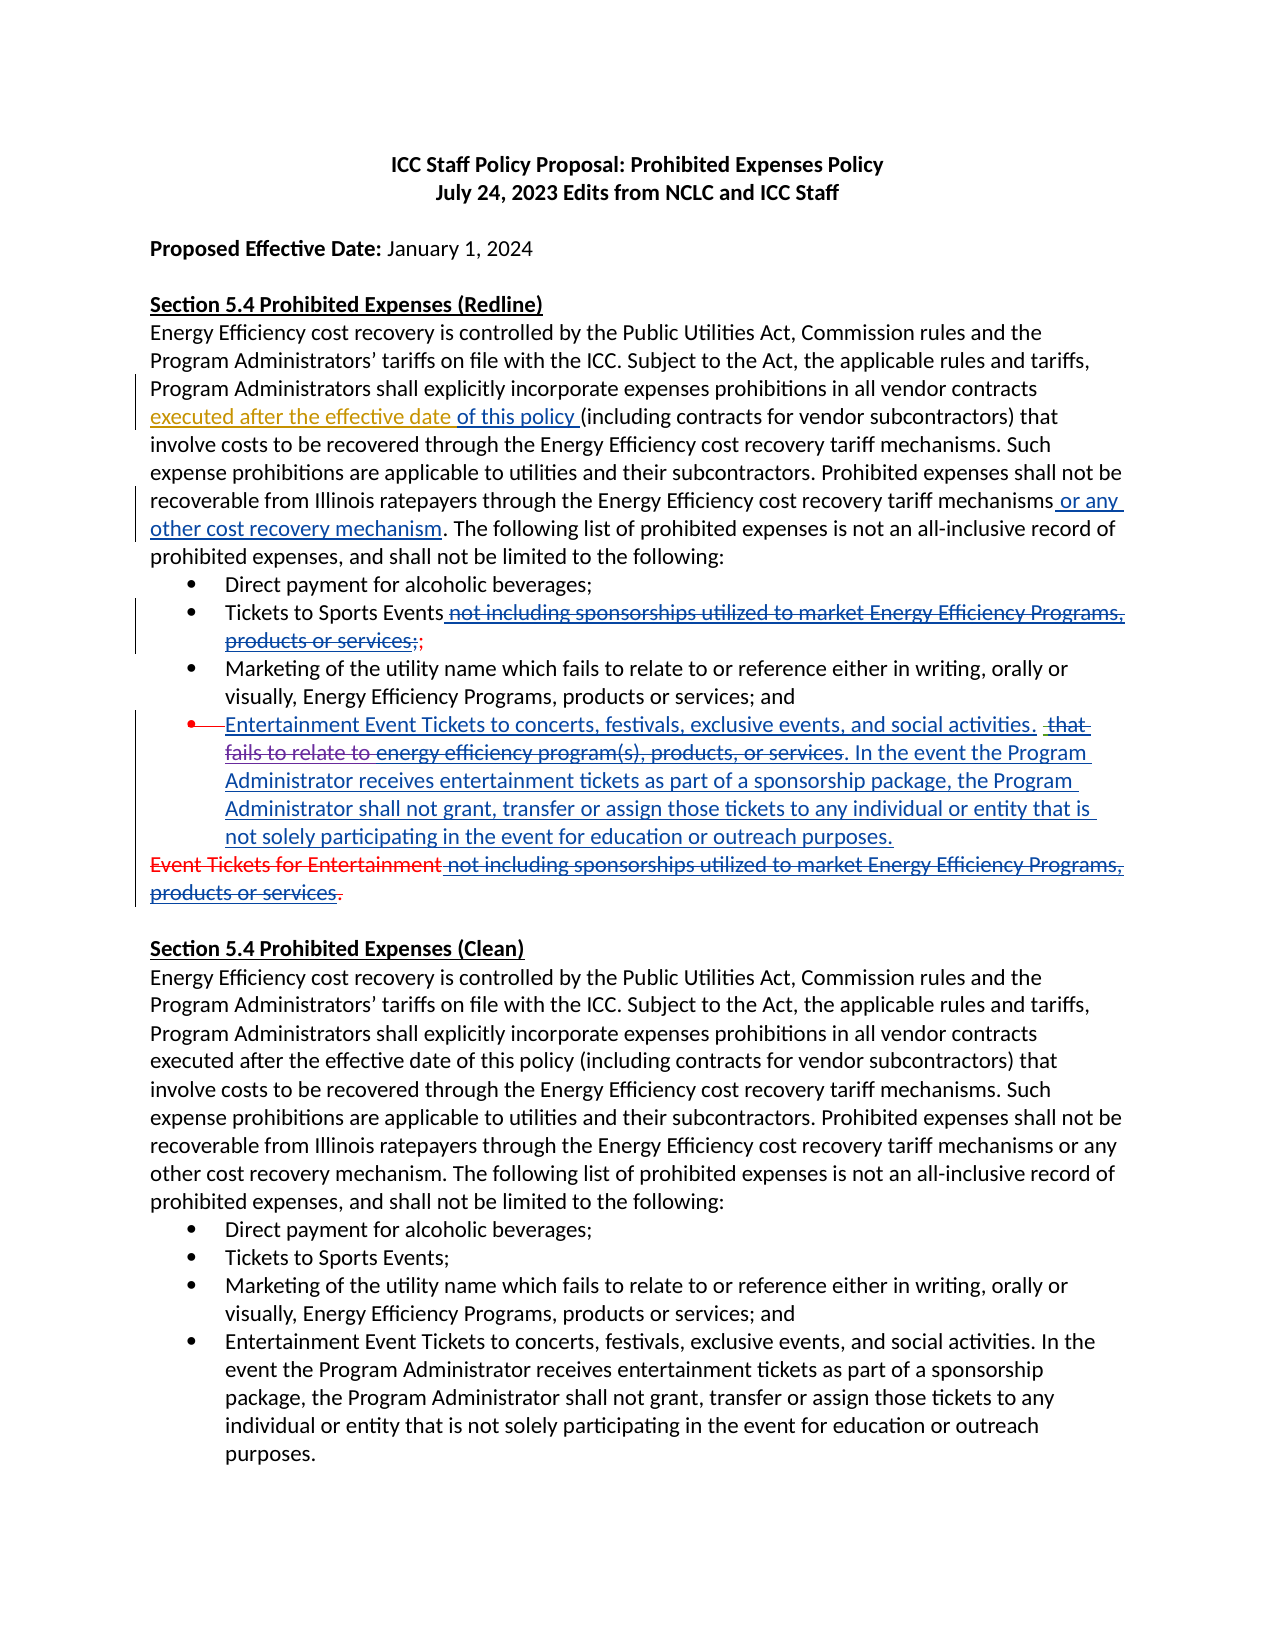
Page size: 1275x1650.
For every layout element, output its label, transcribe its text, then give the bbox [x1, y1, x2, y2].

list Marketing of the utility name which fails to relate to or reference either in writing, orally or visually, Energy Efficiency Programs, products or services; and [187, 654, 1125, 710]
text Energy Efficiency cost recovery is controlled by the Public Utilities Act, Commission rules and the Program Administrators’ tariffs on file with the ICC. Subject to the Act, the applicable rules and tariffs, Program Administrators shall explicitly incorporate expenses prohibitions in all vendor contracts executed after the effective date of this policy (including contracts for vendor subcontractors) that involve costs to be recovered through the Energy Efficiency cost recovery tariff mechanisms. Such expense prohibitions are applicable to utilities and their subcontractors. Prohibited expenses shall not be recoverable from Illinois ratepayers through the Energy Efficiency cost recovery tariff mechanisms or any other cost recovery mechanism. The following list of prohibited expenses is not an all-inclusive record of prohibited expenses, and shall not be limited to the following: [150, 963, 1125, 1215]
text Proposed Effective Date: January 1, 2024 [150, 234, 1125, 262]
text Section 5.4 Prohibited Expenses (Clean) [150, 934, 1125, 963]
text Event Tickets for Entertainment. [150, 851, 1125, 907]
text Energy Efficiency cost recovery is controlled by the Public Utilities Act, Commission rules and the Program Administrators’ tariffs on file with the ICC. Subject to the Act, the applicable rules and tariffs, Program Administrators shall explicitly incorporate expenses prohibitions in all vendor contracts (including contracts for vendor subcontractors) that involve costs to be recovered through the Energy Efficiency cost recovery tariff mechanisms. Such expense prohibitions are applicable to utilities and their subcontractors. Prohibited expenses shall not be recoverable from Illinois ratepayers through the Energy Efficiency cost recovery tariff mechanisms. The following list of prohibited expenses is not an all-inclusive record of prohibited expenses, and shall not be limited to the following: [150, 318, 1125, 570]
list Marketing of the utility name which fails to relate to or reference either in writing, orally or visually, Energy Efficiency Programs, products or services; and [187, 1271, 1125, 1327]
list Direct payment for alcoholic beverages; [187, 1215, 1125, 1243]
text ICC Staff Policy Proposal: Prohibited Expenses Policy [150, 150, 1125, 178]
text Section 5.4 Prohibited Expenses (Redline) [150, 290, 1125, 318]
list Tickets to Sports Events; [187, 1243, 1125, 1271]
list Direct payment for alcoholic beverages; [187, 570, 1125, 598]
text July 24, 2023 Edits from NCLC and ICC Staff [150, 178, 1125, 206]
list Tickets to Sports Events; [187, 598, 1125, 654]
list Entertainment Event Tickets to concerts, festivals, exclusive events, and social activities. In the event the Program Administrator receives entertainment tickets as part of a sponsorship package, the Program Administrator shall not grant, transfer or assign those tickets to any individual or entity that is not solely participating in the event for education or outreach purposes. [187, 1327, 1125, 1467]
